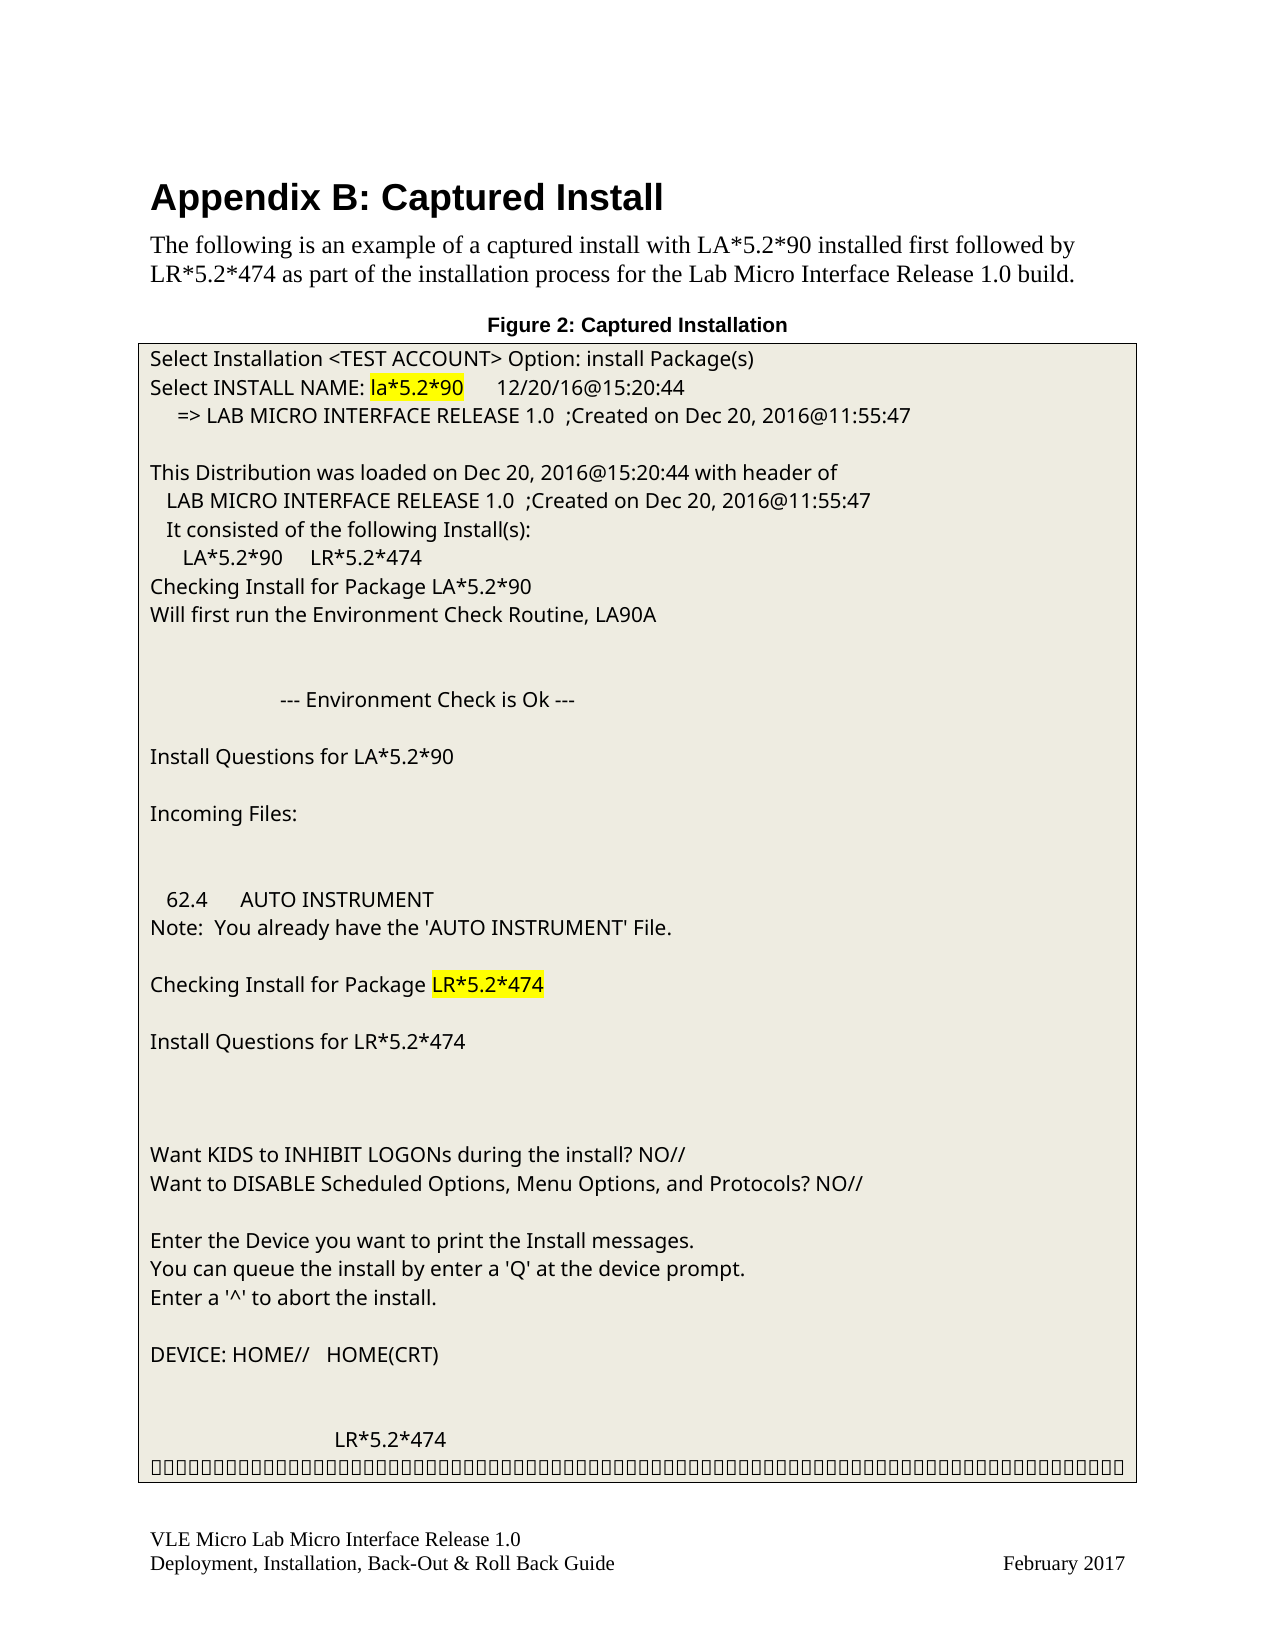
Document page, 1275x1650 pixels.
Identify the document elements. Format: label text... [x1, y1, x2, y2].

text The following is an example of a captured install with LA*5.2*90 installed first followed by LR*5.2*474 as part of the installation process for the Lab Micro Interface Release 1.0 build. [150, 231, 1125, 288]
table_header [139, 344, 1136, 1482]
subtitle Appendix B: Captured Install [150, 175, 1125, 218]
